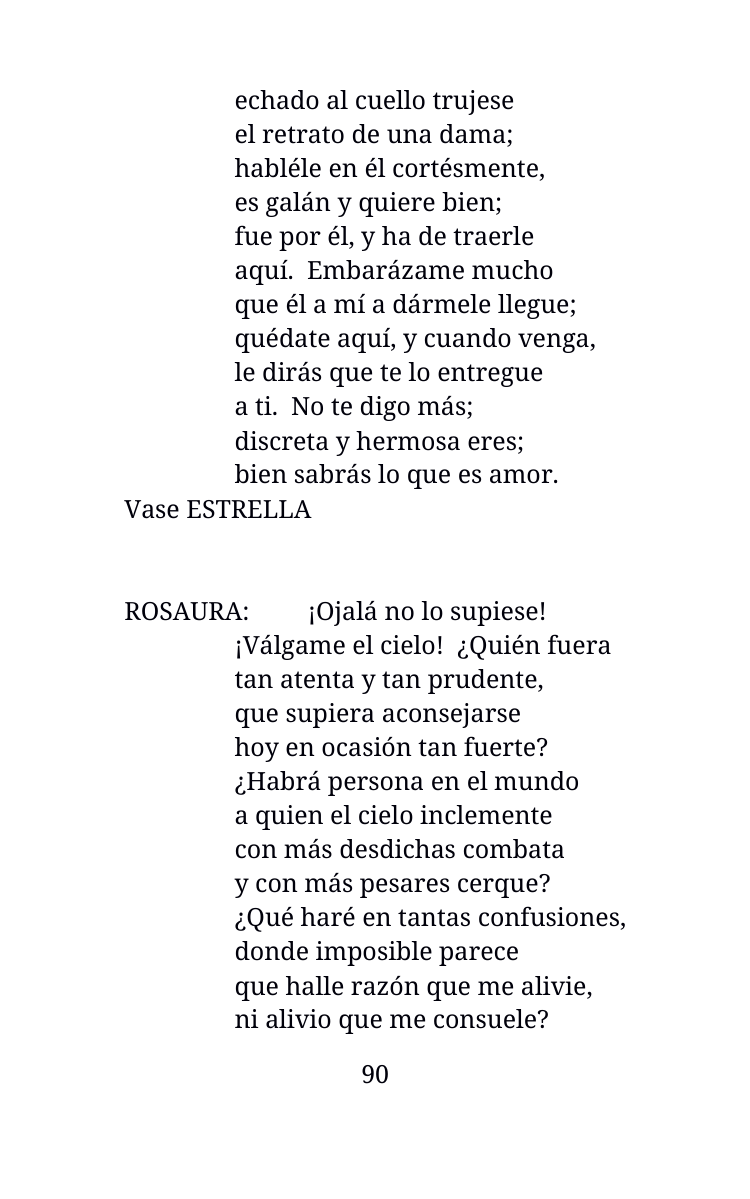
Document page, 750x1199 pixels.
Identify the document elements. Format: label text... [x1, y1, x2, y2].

text echado al cuello trujese [94, 82, 656, 117]
text que halle razón que me alivie, [94, 968, 656, 1002]
text hoy en ocasión tan fuerte? [94, 730, 656, 764]
text ni alivio que me consuele? [94, 1002, 656, 1036]
text es galán y quiere bien; [94, 185, 656, 219]
text y con más pesares cerque? [94, 866, 656, 900]
text donde imposible parece [94, 934, 656, 968]
text el retrato de una dama; [94, 117, 656, 151]
text le dirás que te lo entregue [94, 355, 656, 389]
text Vase ESTRELLA [94, 491, 656, 525]
text aquí. Embarázame mucho [94, 253, 656, 287]
text con más desdichas combata [94, 832, 656, 866]
text que él a mí a dármele llegue; [94, 287, 656, 321]
text a ti. No te digo más; [94, 389, 656, 423]
text ¿Qué haré en tantas confusiones, [94, 900, 656, 934]
text discreta y hermosa eres; [94, 423, 656, 457]
text ¿Habrá persona en el mundo [94, 764, 656, 798]
text ¡Válgame el cielo! ¿Quién fuera [94, 627, 656, 662]
text fue por él, y ha de traerle [94, 219, 656, 253]
text que supiera aconsejarse [94, 696, 656, 730]
text tan atenta y tan prudente, [94, 662, 656, 696]
text quédate aquí, y cuando venga, [94, 321, 656, 355]
text habléle en él cortésmente, [94, 151, 656, 185]
text ROSAURA: ¡Ojalá no lo supiese! [94, 593, 656, 627]
text bien sabrás lo que es amor. [94, 457, 656, 491]
text a quien el cielo inclemente [94, 798, 656, 832]
